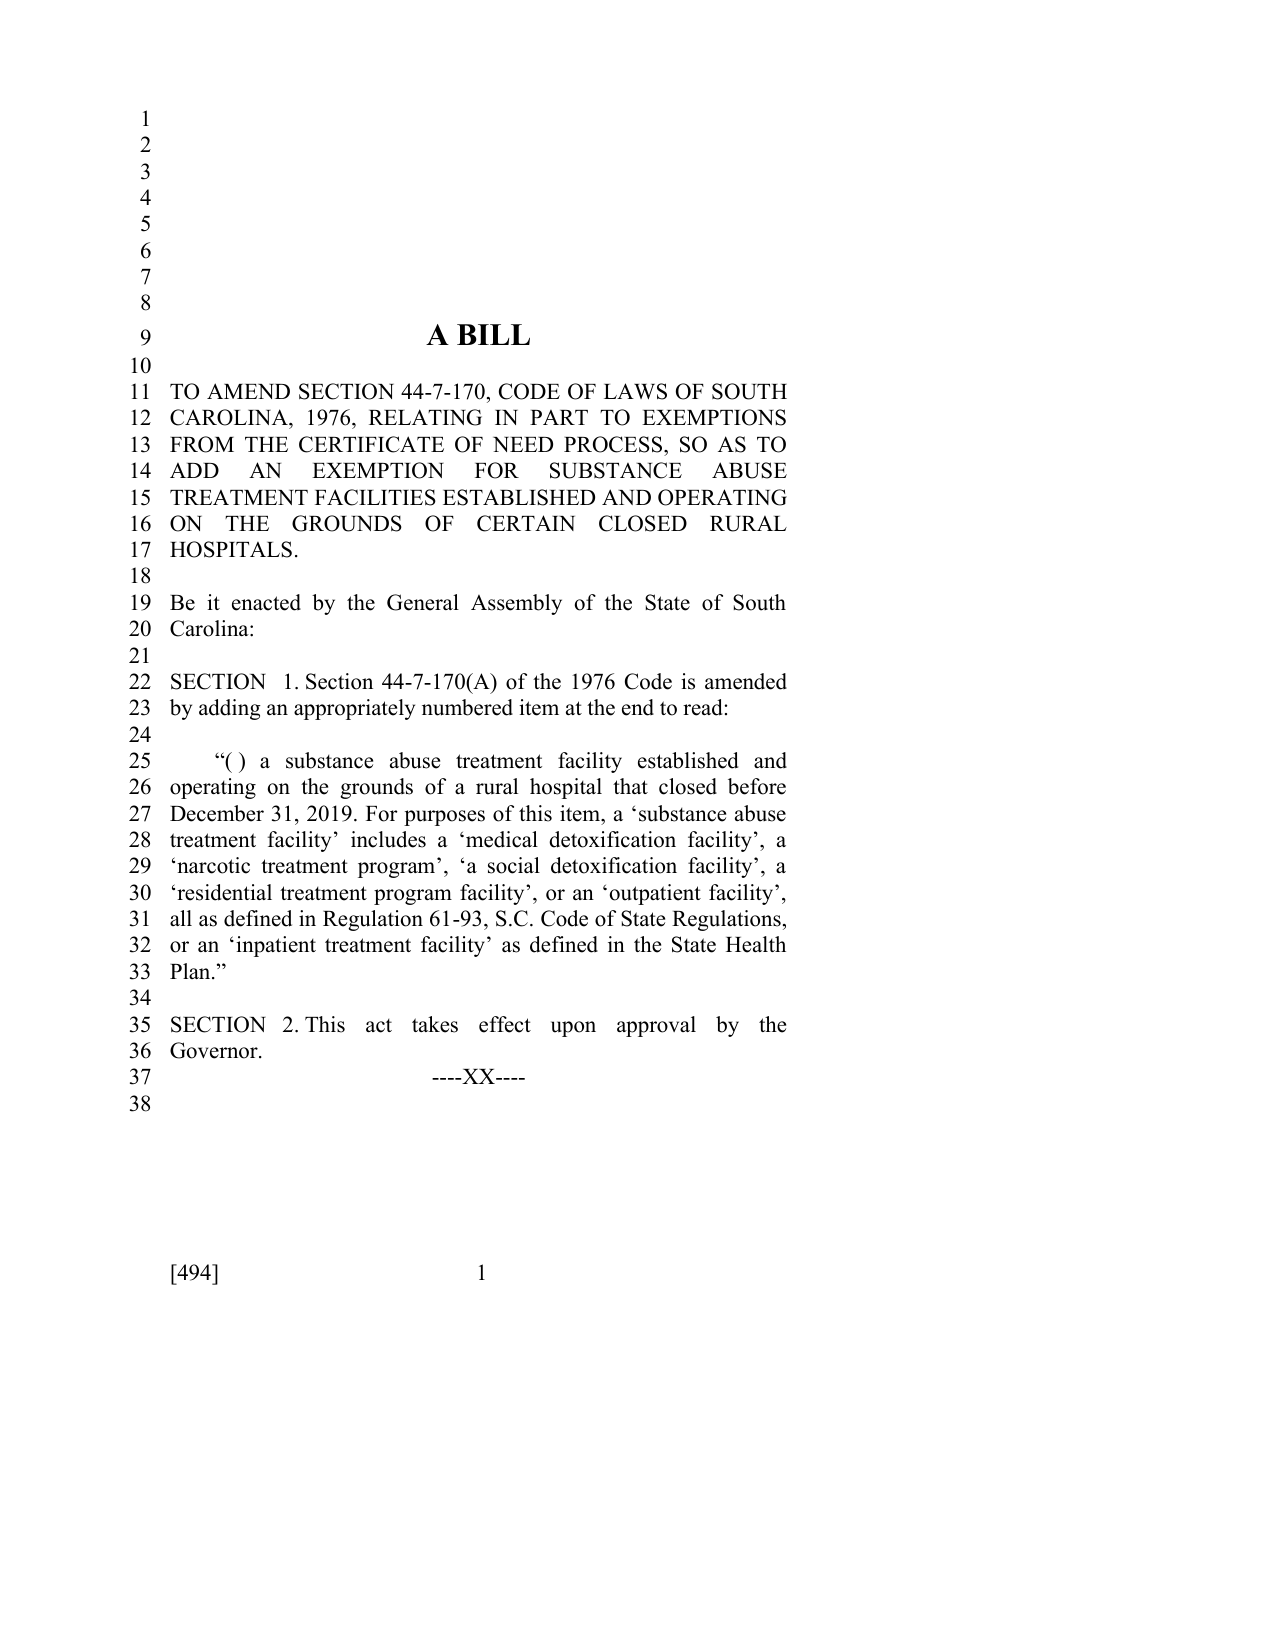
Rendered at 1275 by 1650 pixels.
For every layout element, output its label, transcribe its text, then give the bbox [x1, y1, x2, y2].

text “( ) a substance abuse treatment facility established and operating on the grounds of a rural hospital that closed before December 31, 2019. For purposes of this item, a ‘substance abuse treatment facility’ includes a ‘medical detoxification facility’, a ‘narcotic treatment program’, ‘a social detoxification facility’, a ‘residential treatment program facility’, or an ‘outpatient facility’, all as defined in Regulation 61-93, S.C. Code of State Regulations, or an ‘inpatient treatment facility’ as defined in the State Health Plan.” [169, 747, 787, 984]
text A BILL [169, 316, 787, 352]
text TO AMEND SECTION 44-7-170, CODE OF LAWS OF SOUTH CAROLINA, 1976, RELATING IN PART TO EXEMPTIONS FROM THE CERTIFICATE OF NEED PROCESS, SO AS TO ADD AN EXEMPTION FOR SUBSTANCE ABUSE TREATMENT FACILITIES ESTABLISHED AND OPERATING ON THE GROUNDS OF CERTAIN CLOSED RURAL HOSPITALS. [169, 378, 787, 563]
text ----XX---- [169, 1063, 787, 1090]
text SECTION 1. Section 44-7-170(A) of the 1976 Code is amended by adding an appropriately numbered item at the end to read: [169, 668, 787, 721]
text Be it enacted by the General Assembly of the State of South Carolina: [169, 589, 787, 642]
text SECTION 2. This act takes effect upon approval by the Governor. [169, 1011, 787, 1063]
